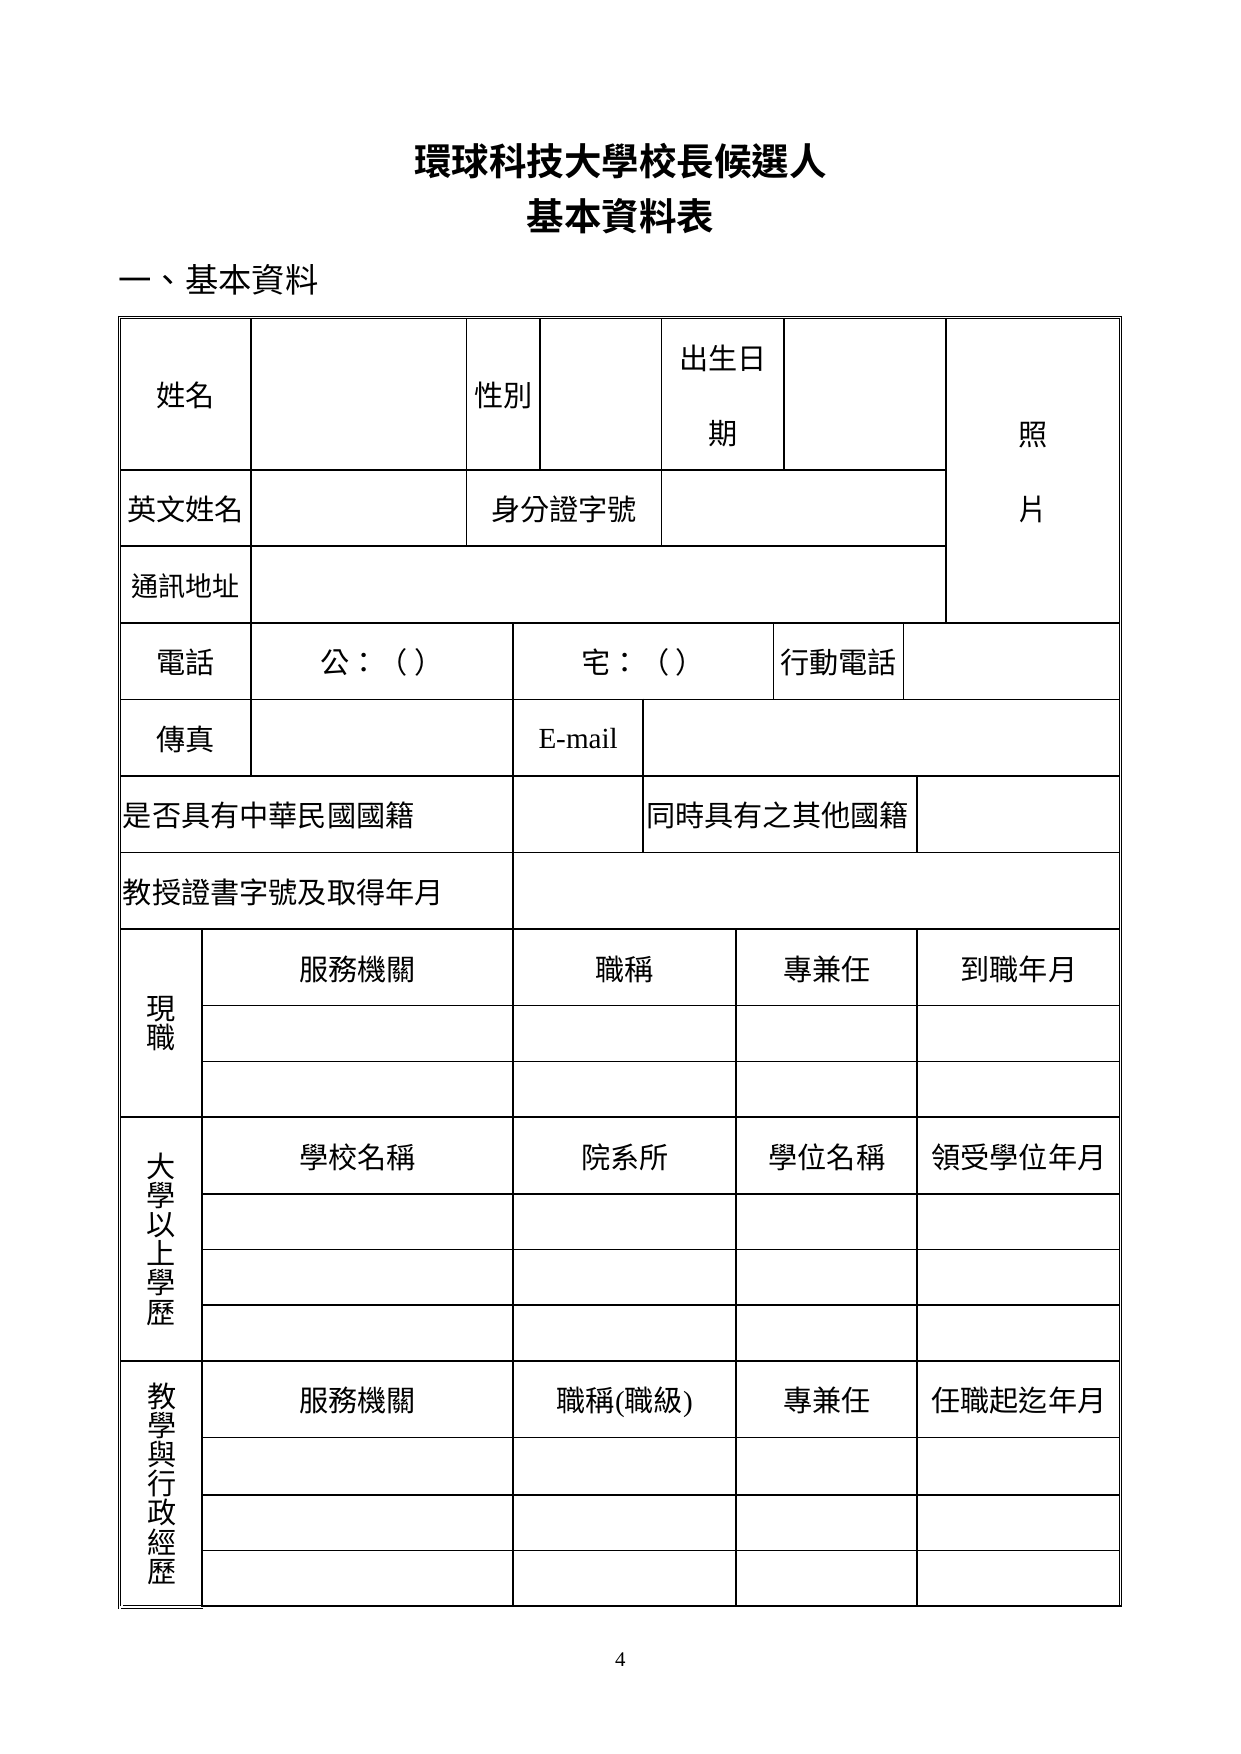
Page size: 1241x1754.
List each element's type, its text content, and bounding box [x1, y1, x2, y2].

table_cell 專兼任 [737, 1362, 916, 1437]
table_cell [203, 1006, 512, 1061]
table_cell 院系所 [514, 1118, 735, 1193]
table_cell [514, 777, 642, 852]
table_cell [514, 1006, 735, 1061]
table_cell [737, 1496, 916, 1549]
table_cell [203, 1438, 512, 1494]
table_cell [737, 1306, 916, 1360]
table_cell [918, 1438, 1119, 1494]
table_header 出生日期 [662, 319, 783, 469]
table_cell [203, 1496, 512, 1549]
table_cell [203, 1306, 512, 1360]
table_header [252, 319, 466, 469]
table_cell 電話 [121, 624, 250, 698]
table_cell 通訊地址 [121, 547, 250, 622]
table_cell 職稱 [514, 930, 735, 1005]
table_cell 公：（ ） [252, 624, 512, 698]
table_cell [252, 700, 512, 775]
table_cell [514, 1195, 735, 1248]
table_cell [737, 1438, 916, 1494]
table_cell [514, 1306, 735, 1360]
table_cell [252, 471, 466, 545]
table_cell [918, 1551, 1119, 1605]
table_cell [203, 1195, 512, 1248]
table_cell [203, 1250, 512, 1304]
table_header [541, 319, 661, 469]
table_cell 現職 [121, 930, 201, 1116]
table_cell 學校名稱 [203, 1118, 512, 1193]
table_cell [918, 1062, 1119, 1116]
table_cell [918, 777, 1119, 852]
table_header 性別 [467, 319, 539, 469]
table_cell [918, 1306, 1119, 1360]
table_cell [737, 1006, 916, 1061]
table_cell 宅：（ ） [514, 624, 773, 698]
table_cell 服務機關 [203, 1362, 512, 1437]
table_cell [514, 1062, 735, 1116]
table_cell 職稱(職級) [514, 1362, 735, 1437]
table_cell 教授證書字號及取得年月 [121, 853, 512, 928]
table_cell 是否具有中華民國國籍 [121, 777, 512, 852]
table_cell 領受學位年月 [918, 1118, 1119, 1193]
table_cell [203, 1062, 512, 1116]
table_cell [252, 547, 945, 622]
table_cell [514, 853, 1119, 928]
table_cell [904, 624, 1119, 698]
table_cell 專兼任 [737, 930, 916, 1005]
table_cell [737, 1062, 916, 1116]
table_cell 同時具有之其他國籍 [644, 777, 916, 852]
table_cell 任職起迄年月 [918, 1362, 1119, 1437]
table_cell [514, 1551, 735, 1605]
table_cell [514, 1438, 735, 1494]
text 一、基本資料 [118, 241, 1122, 316]
table_cell 大學以上學歷 [121, 1118, 201, 1360]
text 基本資料表 [118, 187, 1122, 241]
table_cell 英文姓名 [121, 471, 250, 545]
table_cell 服務機關 [203, 930, 512, 1005]
table_cell [918, 1195, 1119, 1248]
table_cell 行動電話 [774, 624, 903, 698]
table_cell [662, 471, 945, 545]
table_cell 學位名稱 [737, 1118, 916, 1193]
table_cell [514, 1250, 735, 1304]
table_cell [644, 700, 1119, 775]
table_cell [514, 1496, 735, 1549]
table_cell 到職年月 [918, 930, 1119, 1005]
table_cell [203, 1551, 512, 1605]
table_cell [737, 1551, 916, 1605]
table_header 照 片 [947, 319, 1119, 622]
table_cell [737, 1195, 916, 1248]
table_cell 身分證字號 [467, 471, 661, 545]
text 環球科技大學校長候選人 [118, 132, 1122, 187]
table_cell [918, 1250, 1119, 1304]
table_cell [918, 1496, 1119, 1549]
table_cell 傳真 [121, 700, 250, 775]
table_header 姓名 [121, 319, 250, 469]
table_header [785, 319, 945, 469]
table_cell [737, 1250, 916, 1304]
table_cell 教學與行政經歷 [121, 1362, 201, 1605]
table_cell E-mail [514, 700, 642, 775]
table_cell [918, 1006, 1119, 1061]
